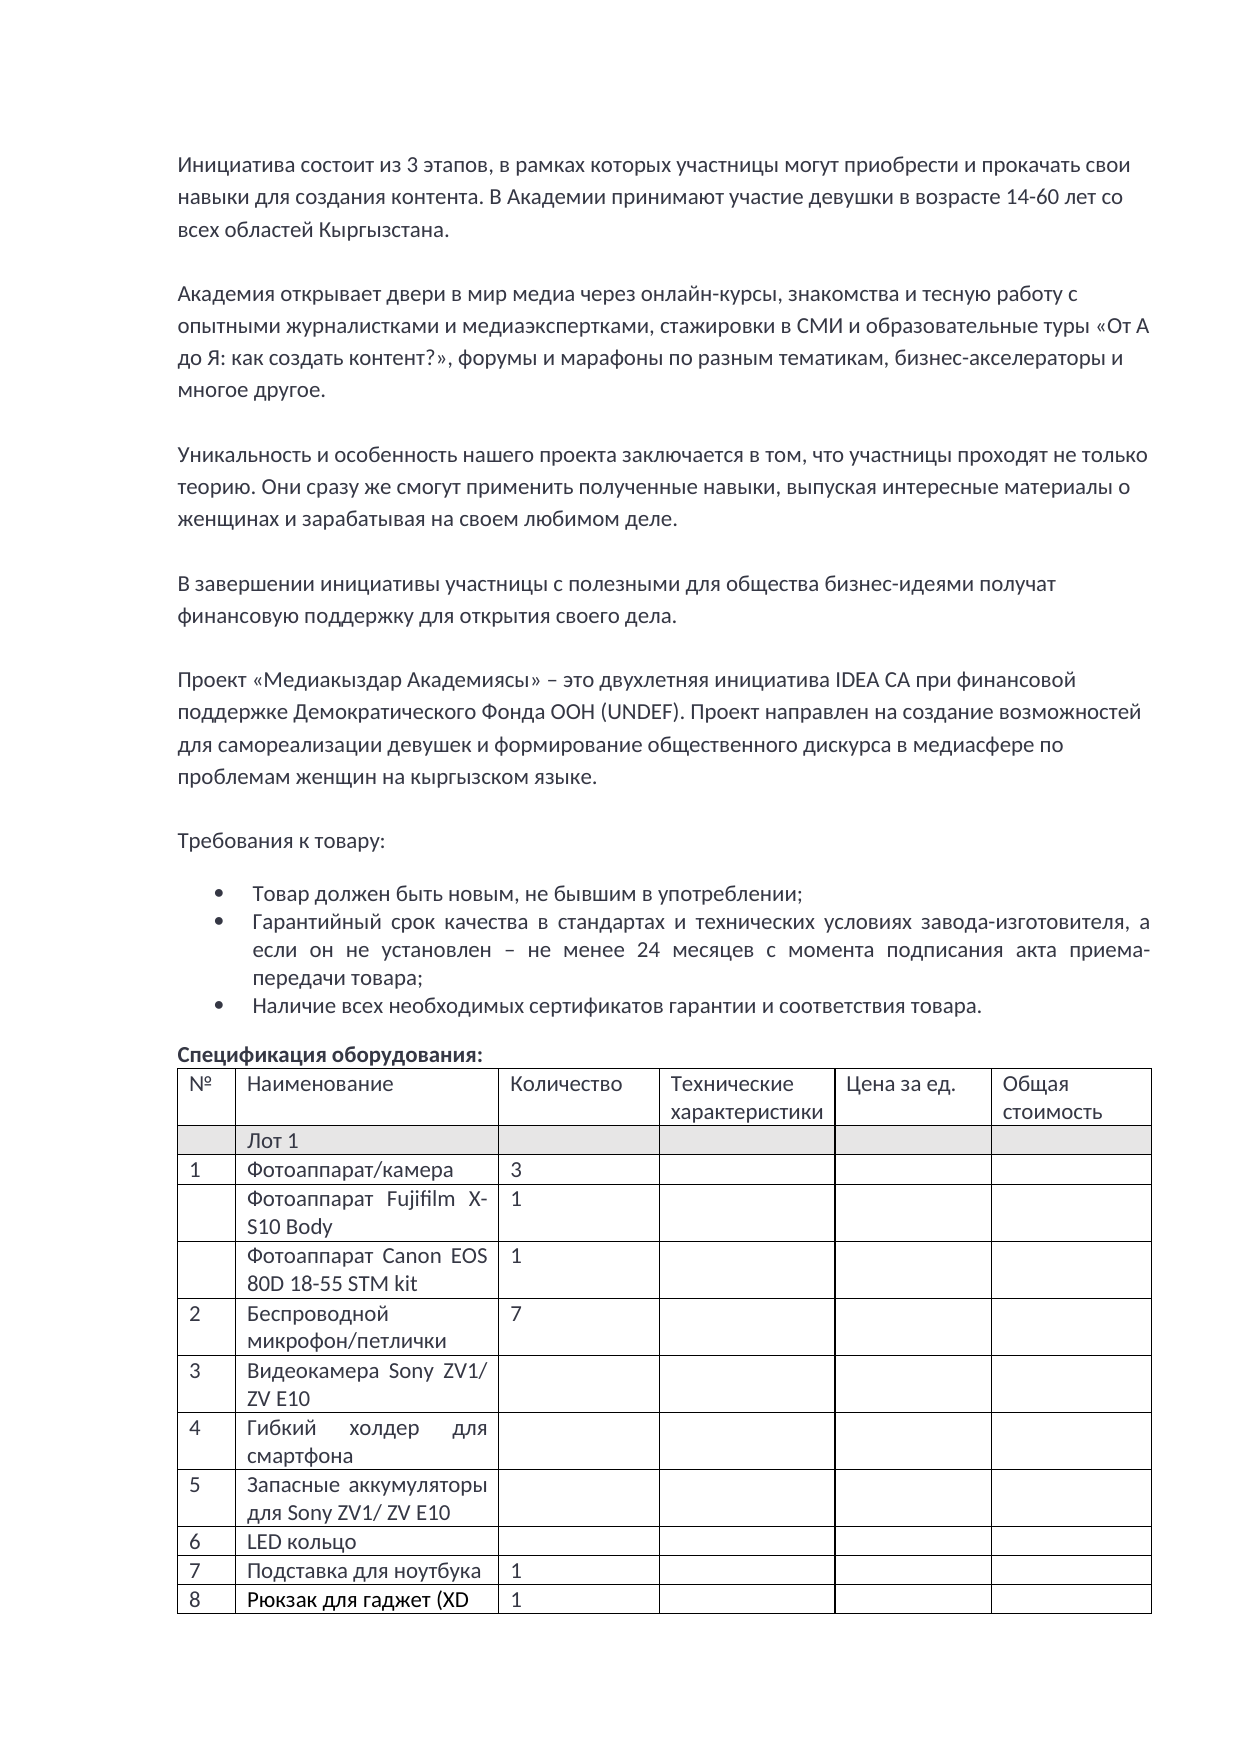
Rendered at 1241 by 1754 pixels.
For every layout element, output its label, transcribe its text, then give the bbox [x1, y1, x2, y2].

table_cell [992, 1585, 1151, 1613]
text Инициатива состоит из 3 этапов, в рамках которых участницы могут приобрести и прокачать свои навыки для создания контента. В Академии принимают участие девушки в возрасте 14-60 лет со всех областей Кыргызстана. [177, 150, 1152, 243]
table_cell [660, 1126, 834, 1154]
table_cell [992, 1356, 1151, 1412]
table_cell Беспроводной микрофон/петлички [236, 1299, 498, 1355]
table_cell [836, 1556, 991, 1584]
table_cell [660, 1527, 834, 1555]
table_cell [836, 1155, 991, 1183]
table_cell 3 [499, 1155, 659, 1183]
list Товар должен быть новым, не бывшим в употреблении; [215, 879, 1152, 907]
table_cell Фотоаппарат Саnon EOS 80D 18-55 STM kit [236, 1242, 498, 1298]
table_cell 5 [178, 1470, 235, 1526]
table_cell 7 [178, 1556, 235, 1584]
table_cell Гибкий холдер для смартфона [236, 1413, 498, 1469]
text Уникальность и особенность нашего проекта заключается в том, что участницы проходят не только теорию. Они сразу же смогут применить полученные навыки, выпуская интересные материалы о женщинах и зарабатывая на своем любимом деле. [177, 440, 1152, 532]
table_cell [660, 1299, 834, 1355]
table_cell 4 [178, 1413, 235, 1469]
table_cell [660, 1470, 834, 1526]
table_cell [992, 1242, 1151, 1298]
table_cell 1 [499, 1185, 659, 1241]
text Академия открывает двери в мир медиа через онлайн-курсы, знакомства и тесную работу с опытными журналистками и медиаэкспертками, стажировки в СМИ и образовательные туры «От А до Я: как создать контент?», форумы и марафоны по разным тематикам, бизнес-акселераторы и многое другое. [177, 279, 1152, 404]
table_cell [660, 1585, 834, 1613]
table_header Количество [499, 1069, 659, 1125]
table_cell [992, 1556, 1151, 1584]
table_cell Фотоаппарат/камера [236, 1155, 498, 1183]
table_cell [992, 1299, 1151, 1355]
table_cell [660, 1242, 834, 1298]
table_cell Фотоаппарат Fujifilm X-S10 Body [236, 1185, 498, 1241]
table_cell [836, 1413, 991, 1469]
table_cell [992, 1155, 1151, 1183]
table_cell [836, 1356, 991, 1412]
table_cell 2 [178, 1299, 235, 1355]
table_cell [499, 1527, 659, 1555]
table_cell [660, 1556, 834, 1584]
table_cell 1 [499, 1585, 659, 1613]
table_cell [660, 1356, 834, 1412]
text Проект «Медиакыздар Академиясы» – это двухлетняя инициатива IDEA CA при финансовой поддержке Демократического Фонда ООН (UNDEF). Проект направлен на создание возможностей для самореализации девушек и формирование общественного дискурса в медиасфере по проблемам женщин на кыргызском языке. [177, 665, 1152, 790]
table_cell [499, 1126, 659, 1154]
table_cell 1 [499, 1556, 659, 1584]
text Спецификация оборудования: [177, 1040, 1152, 1068]
list Наличие всех необходимых сертификатов гарантии и соответствия товара. [215, 991, 1152, 1019]
table_cell 1 [499, 1242, 659, 1298]
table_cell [236, 1585, 498, 1613]
table_cell [992, 1413, 1151, 1469]
table_cell Подставка для ноутбука [236, 1556, 498, 1584]
table_cell [836, 1185, 991, 1241]
table_cell 3 [178, 1356, 235, 1412]
table_cell [660, 1413, 834, 1469]
table_cell Запасные аккумуляторы для Sony ZV1/ ZV E10 [236, 1470, 498, 1526]
table_cell [836, 1470, 991, 1526]
table_cell [499, 1356, 659, 1412]
table_cell 7 [499, 1299, 659, 1355]
table_cell Видеокамера Sony ZV1/ ZV E10 [236, 1356, 498, 1412]
table_header Наименование [236, 1069, 498, 1125]
table_cell [992, 1185, 1151, 1241]
table_cell 1 [178, 1155, 235, 1183]
list Гарантийный срок качества в стандартах и технических условиях завода-изготовителя, а если он не установлен – не менее 24 месяцев с момента подписания акта приема-передачи товара; [215, 907, 1152, 991]
table_cell [836, 1585, 991, 1613]
table_cell [660, 1155, 834, 1183]
table_cell [992, 1527, 1151, 1555]
table_header Цена за ед. [836, 1069, 991, 1125]
table_cell 6 [178, 1527, 235, 1555]
table_cell [660, 1185, 834, 1241]
table_cell LED кольцо [236, 1527, 498, 1555]
table_cell [499, 1413, 659, 1469]
table_header Технические характеристики [660, 1069, 834, 1125]
text Требования к товару: [177, 826, 1152, 854]
table_cell [836, 1242, 991, 1298]
table_header Общая стоимость [992, 1069, 1151, 1125]
table_cell [836, 1527, 991, 1555]
table_cell [992, 1126, 1151, 1154]
table_cell [178, 1126, 235, 1154]
table_cell [178, 1185, 235, 1241]
table_header № [178, 1069, 235, 1125]
table_cell Лот 1 [236, 1126, 498, 1154]
table_cell [992, 1470, 1151, 1526]
table_cell [178, 1242, 235, 1298]
text В завершении инициативы участницы с полезными для общества бизнес-идеями получат финансовую поддержку для открытия своего дела. [177, 569, 1152, 629]
table_cell 8 [178, 1585, 235, 1613]
table_cell [836, 1299, 991, 1355]
table_cell [499, 1470, 659, 1526]
table_cell [836, 1126, 991, 1154]
